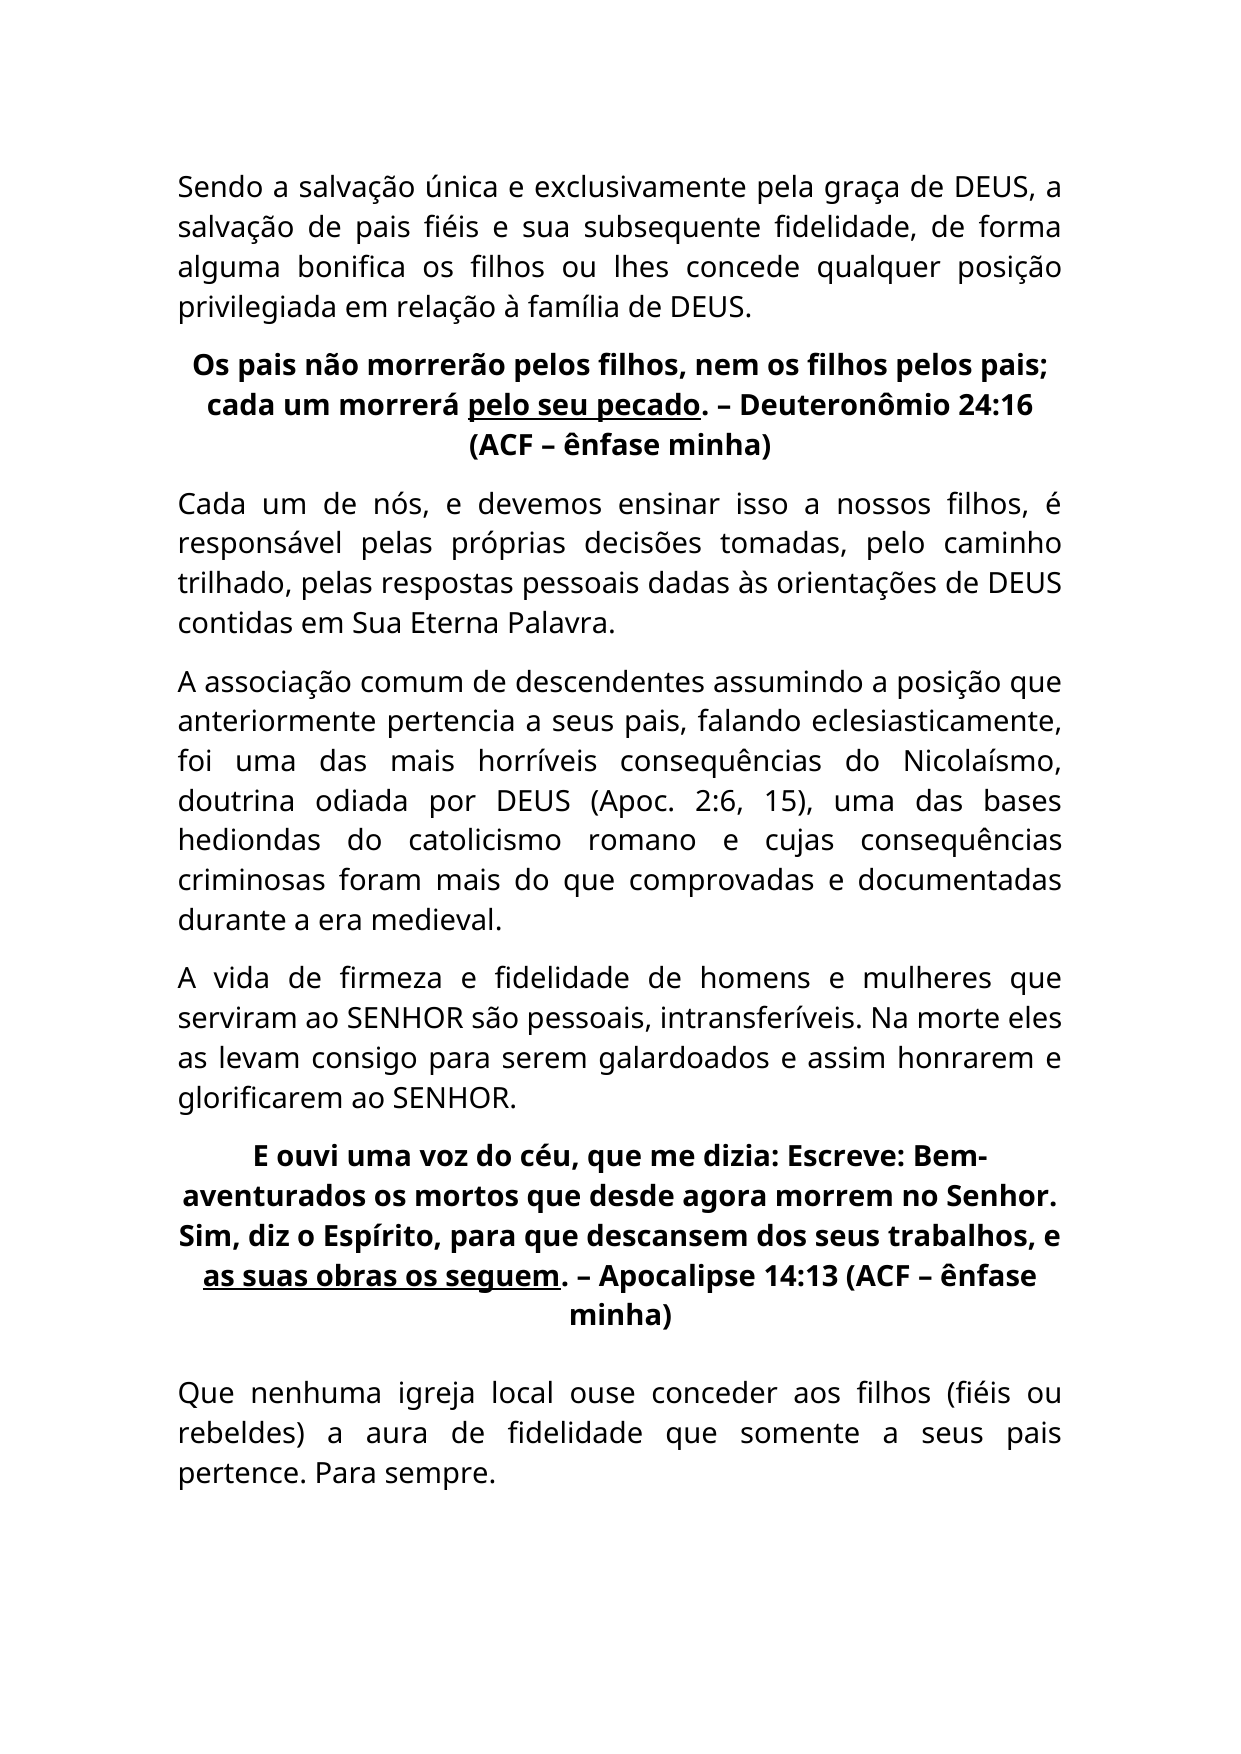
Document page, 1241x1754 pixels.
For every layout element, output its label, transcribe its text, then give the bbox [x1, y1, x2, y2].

text Os pais não morrerão pelos filhos, nem os filhos pelos pais; cada um morrerá pelo seu pecado. – Deuteronômio 24:16 (ACF – ênfase minha) [177, 345, 1063, 464]
text A vida de firmeza e fidelidade de homens e mulheres que serviram ao SENHOR são pessoais, intransferíveis. Na morte eles as levam consigo para serem galardoados e assim honrarem e glorificarem ao SENHOR. [177, 958, 1063, 1117]
text Cada um de nós, e devemos ensinar isso a nossos filhos, é responsável pelas próprias decisões tomadas, pelo caminho trilhado, pelas respostas pessoais dadas às orientações de DEUS contidas em Sua Eterna Palavra. [177, 483, 1063, 642]
text A associação comum de descendentes assumindo a posição que anteriormente pertencia a seus pais, falando eclesiasticamente, foi uma das mais horríveis consequências do Nicolaísmo, doutrina odiada por DEUS (Apoc. 2:6, 15), uma das bases hediondas do catolicismo romano e cujas consequências criminosas foram mais do que comprovadas e documentadas durante a era medieval. [177, 661, 1063, 939]
text E ouvi uma voz do céu, que me dizia: Escreve: Bem-aventurados os mortos que desde agora morrem no Senhor. Sim, diz o Espírito, para que descansem dos seus trabalhos, e as suas obras os seguem. – Apocalipse 14:13 (ACF – ênfase minha) [177, 1136, 1063, 1334]
text Que nenhuma igreja local ouse conceder aos filhos (fiéis ou rebeldes) a aura de fidelidade que somente a seus pais pertence. Para sempre. [177, 1372, 1063, 1492]
text Sendo a salvação única e exclusivamente pela graça de DEUS, a salvação de pais fiéis e sua subsequente fidelidade, de forma alguma bonifica os filhos ou lhes concede qualquer posição privilegiada em relação à família de DEUS. [177, 167, 1063, 326]
